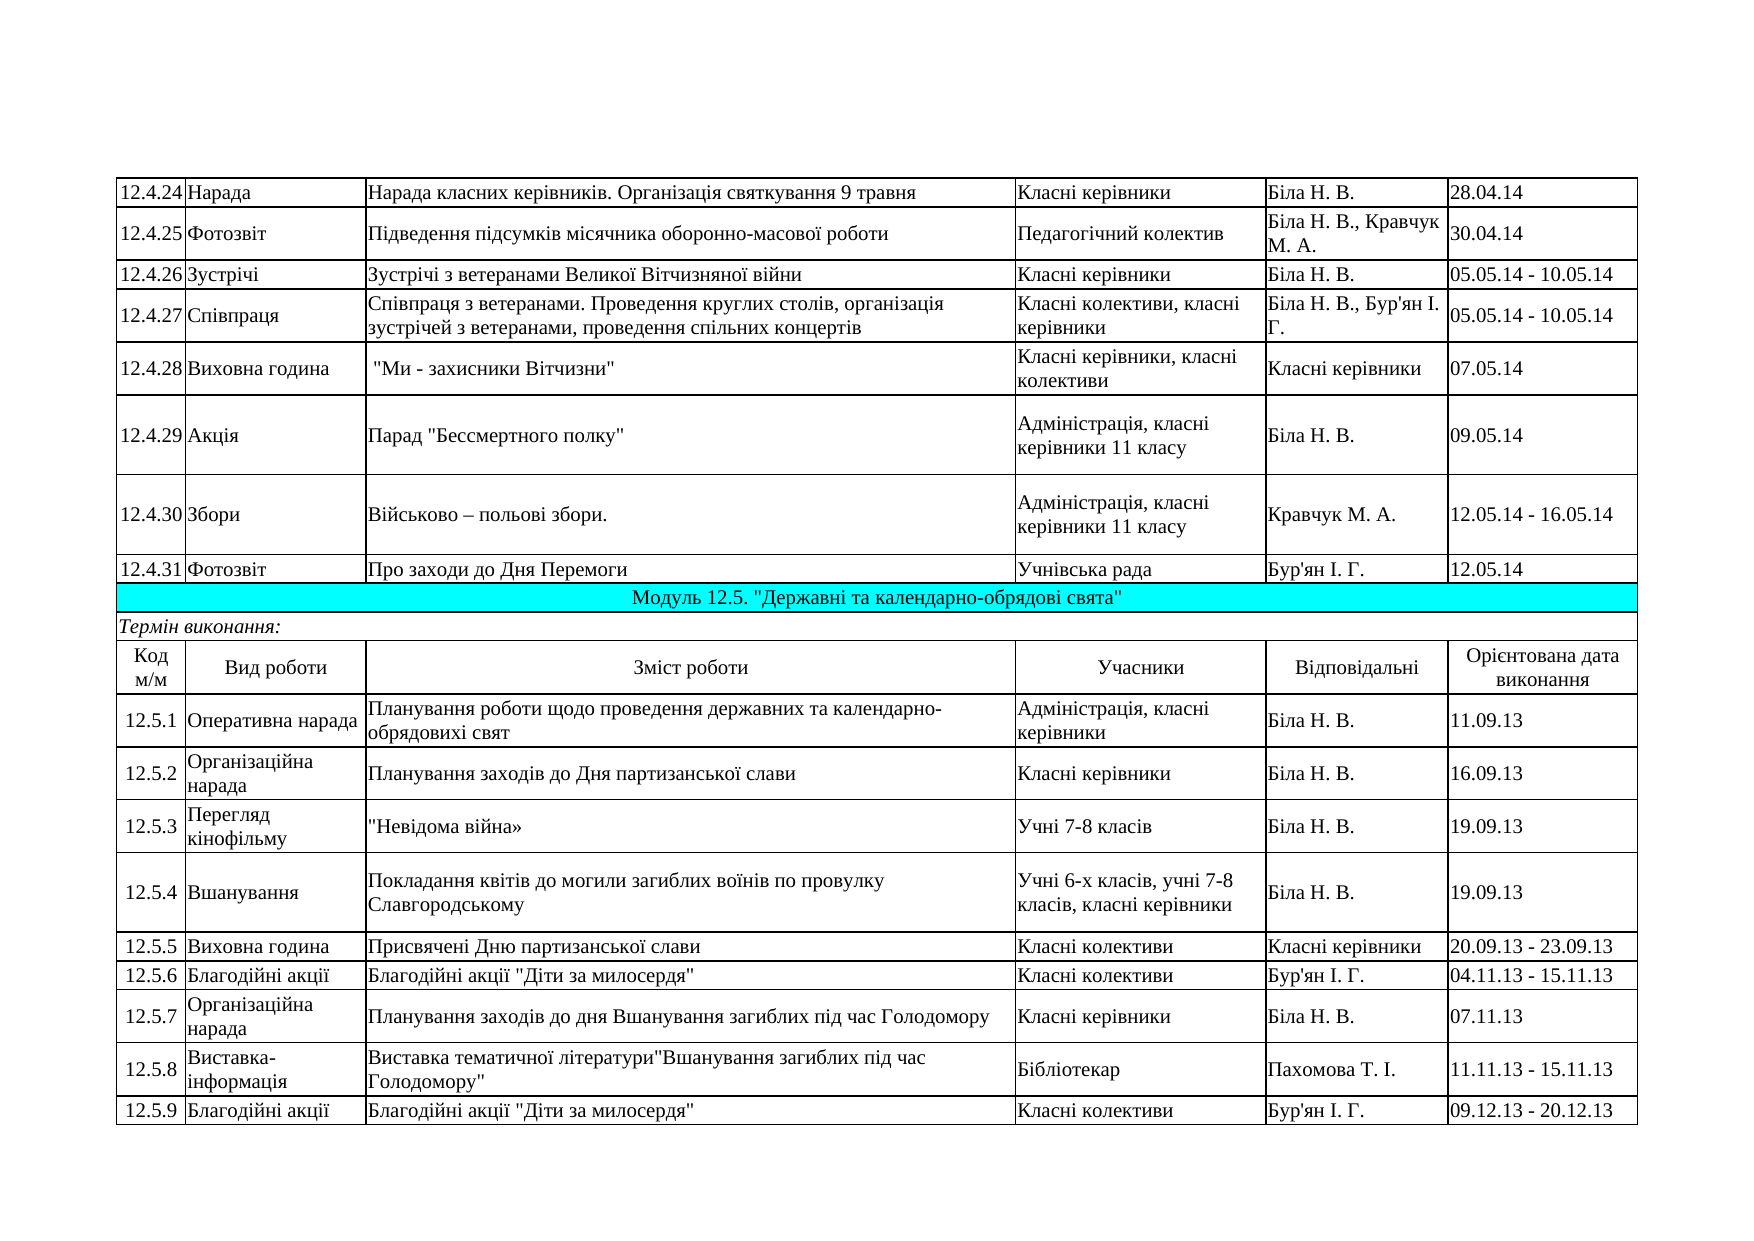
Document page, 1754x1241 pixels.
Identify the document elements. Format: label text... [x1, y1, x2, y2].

table_cell Планування заходів до дня Вшанування загиблих під час Голодомору [367, 990, 1015, 1042]
table_cell Оперативна нарада [186, 695, 365, 746]
table_cell Учасники [1016, 641, 1265, 693]
table_cell Співпраця [186, 290, 365, 341]
table_cell Бібліотекар [1016, 1043, 1265, 1095]
table_cell Нарада [186, 179, 365, 206]
table_cell 09.12.13 - 20.12.13 [1449, 1097, 1637, 1124]
table_cell 12.4.25 [117, 208, 185, 259]
table_cell Організаційна нарада [186, 990, 365, 1042]
table_cell Акція [186, 396, 365, 474]
table_cell Біла Н. В. [1267, 748, 1447, 799]
table_cell Біла Н. В. [1267, 695, 1447, 746]
table_cell "Ми - захисники Вітчизни" [367, 343, 1015, 394]
table_cell Класні колективи [1016, 933, 1265, 960]
table_cell Адміністрація, класні керівники 11 класу [1016, 475, 1265, 553]
table_cell Орієнтована дата виконання [1449, 641, 1637, 693]
table_cell "Невідома війна» [367, 800, 1015, 852]
table_cell Біла Н. В. [1267, 990, 1447, 1042]
table_cell Благодійні акції "Діти за милосердя" [367, 1097, 1015, 1124]
table_cell Фотозвіт [186, 555, 365, 582]
table_cell Парад "Бессмертного полку" [367, 396, 1015, 474]
table_cell 12.5.3 [117, 800, 185, 852]
table_cell Бур'ян І. Г. [1267, 555, 1447, 582]
table_cell Присвячені Дню партизанської слави [367, 933, 1015, 960]
table_cell 04.11.13 - 15.11.13 [1449, 962, 1637, 989]
table_cell 12.4.26 [117, 261, 185, 288]
table_cell 12.5.8 [117, 1043, 185, 1095]
table_cell Вшанування [186, 853, 365, 931]
table_cell 28.04.14 [1449, 179, 1637, 206]
table_cell 12.5.7 [117, 990, 185, 1042]
table_cell 12.5.2 [117, 748, 185, 799]
table_cell Покладання квітів до могили загиблих воїнів по провулку Славгородському [367, 853, 1015, 931]
table_cell Термін виконання: [117, 613, 1637, 640]
table_cell Код м/м [117, 641, 185, 693]
table_cell Біла Н. В., Бур'ян І. Г. [1267, 290, 1447, 341]
table_cell 12.05.14 - 16.05.14 [1449, 475, 1637, 553]
table_cell 12.4.31 [117, 555, 185, 582]
table_cell Біла Н. В. [1267, 179, 1447, 206]
table_cell 20.09.13 - 23.09.13 [1449, 933, 1637, 960]
table_cell 11.11.13 - 15.11.13 [1449, 1043, 1637, 1095]
table_cell Бур'ян І. Г. [1267, 1097, 1447, 1124]
table_cell 12.5.4 [117, 853, 185, 931]
table_cell Вид роботи [186, 641, 365, 693]
table_cell Біла Н. В. [1267, 396, 1447, 474]
table_cell Благодійні акції "Діти за милосердя" [367, 962, 1015, 989]
table_cell Виставка-інформація [186, 1043, 365, 1095]
table_cell Класні керівники, класні колективи [1016, 343, 1265, 394]
table_cell Класні колективи [1016, 1097, 1265, 1124]
table_cell 30.04.14 [1449, 208, 1637, 259]
table_cell Педагогічний колектив [1016, 208, 1265, 259]
table_cell 19.09.13 [1449, 853, 1637, 931]
table_cell Нарада класних керівників. Організація святкування 9 травня [367, 179, 1015, 206]
table_cell Біла Н. В. [1267, 853, 1447, 931]
table_cell Модуль 12.5. "Державні та календарно-обрядові свята" [117, 584, 1637, 611]
table_cell 12.05.14 [1449, 555, 1637, 582]
table_cell Кравчук М. А. [1267, 475, 1447, 553]
table_cell Організаційна нарада [186, 748, 365, 799]
table_cell Благодійні акції [186, 962, 365, 989]
table_cell Класні колективи [1016, 962, 1265, 989]
table_cell Перегляд кінофільму [186, 800, 365, 852]
table_cell 12.4.28 [117, 343, 185, 394]
table_cell 12.5.1 [117, 695, 185, 746]
table_cell Зустрічі з ветеранами Великої Вітчизняної війни [367, 261, 1015, 288]
table_cell Співпраця з ветеранами. Проведення круглих столів, організація зустрічей з ветеранами, проведення спільних концертів [367, 290, 1015, 341]
table_cell Виставка тематичної літератури"Вшанування загиблих під час Голодомору" [367, 1043, 1015, 1095]
table_cell Бур'ян І. Г. [1267, 962, 1447, 989]
table_cell Адміністрація, класні керівники [1016, 695, 1265, 746]
table_cell Планування заходів до Дня партизанської слави [367, 748, 1015, 799]
table_cell Виховна година [186, 933, 365, 960]
table_cell 05.05.14 - 10.05.14 [1449, 261, 1637, 288]
table_cell Благодійні акції [186, 1097, 365, 1124]
table_cell Пахомова Т. І. [1267, 1043, 1447, 1095]
table_cell Військово – польові збори. [367, 475, 1015, 553]
table_cell 07.05.14 [1449, 343, 1637, 394]
table_cell Про заходи до Дня Перемоги [367, 555, 1015, 582]
table_cell Збори [186, 475, 365, 553]
table_cell 12.4.24 [117, 179, 185, 206]
table_cell 11.09.13 [1449, 695, 1637, 746]
table_cell 16.09.13 [1449, 748, 1637, 799]
table_cell Адміністрація, класні керівники 11 класу [1016, 396, 1265, 474]
table_cell Відповідальні [1267, 641, 1447, 693]
table_cell Класні керівники [1267, 343, 1447, 394]
table_cell 19.09.13 [1449, 800, 1637, 852]
table_cell 12.5.6 [117, 962, 185, 989]
table_cell 07.11.13 [1449, 990, 1637, 1042]
table_cell Учнівська рада [1016, 555, 1265, 582]
table_cell Класні керівники [1016, 179, 1265, 206]
table_cell 12.5.5 [117, 933, 185, 960]
table_cell 12.5.9 [117, 1097, 185, 1124]
table_cell Зустрічі [186, 261, 365, 288]
table_cell Класні керівники [1016, 990, 1265, 1042]
table_cell Класні керівники [1016, 748, 1265, 799]
table_cell 09.05.14 [1449, 396, 1637, 474]
table_cell Класні колективи, класні керівники [1016, 290, 1265, 341]
table_cell 12.4.29 [117, 396, 185, 474]
table_cell Біла Н. В. [1267, 800, 1447, 852]
table_cell Учні 7-8 класів [1016, 800, 1265, 852]
table_cell Біла Н. В. [1267, 261, 1447, 288]
table_cell Біла Н. В., Кравчук М. А. [1267, 208, 1447, 259]
table_cell 05.05.14 - 10.05.14 [1449, 290, 1637, 341]
table_cell Фотозвіт [186, 208, 365, 259]
table_cell Класні керівники [1267, 933, 1447, 960]
table_cell Класні керівники [1016, 261, 1265, 288]
table_cell 12.4.27 [117, 290, 185, 341]
table_cell Виховна година [186, 343, 365, 394]
table_cell 12.4.30 [117, 475, 185, 553]
table_cell Зміст роботи [367, 641, 1015, 693]
table_cell Підведення підсумків місячника оборонно-масової роботи [367, 208, 1015, 259]
table_cell Планування роботи щодо проведення державних та календарно-обрядовихі свят [367, 695, 1015, 746]
table_cell Учні 6-х класів, учні 7-8 класів, класні керівники [1016, 853, 1265, 931]
